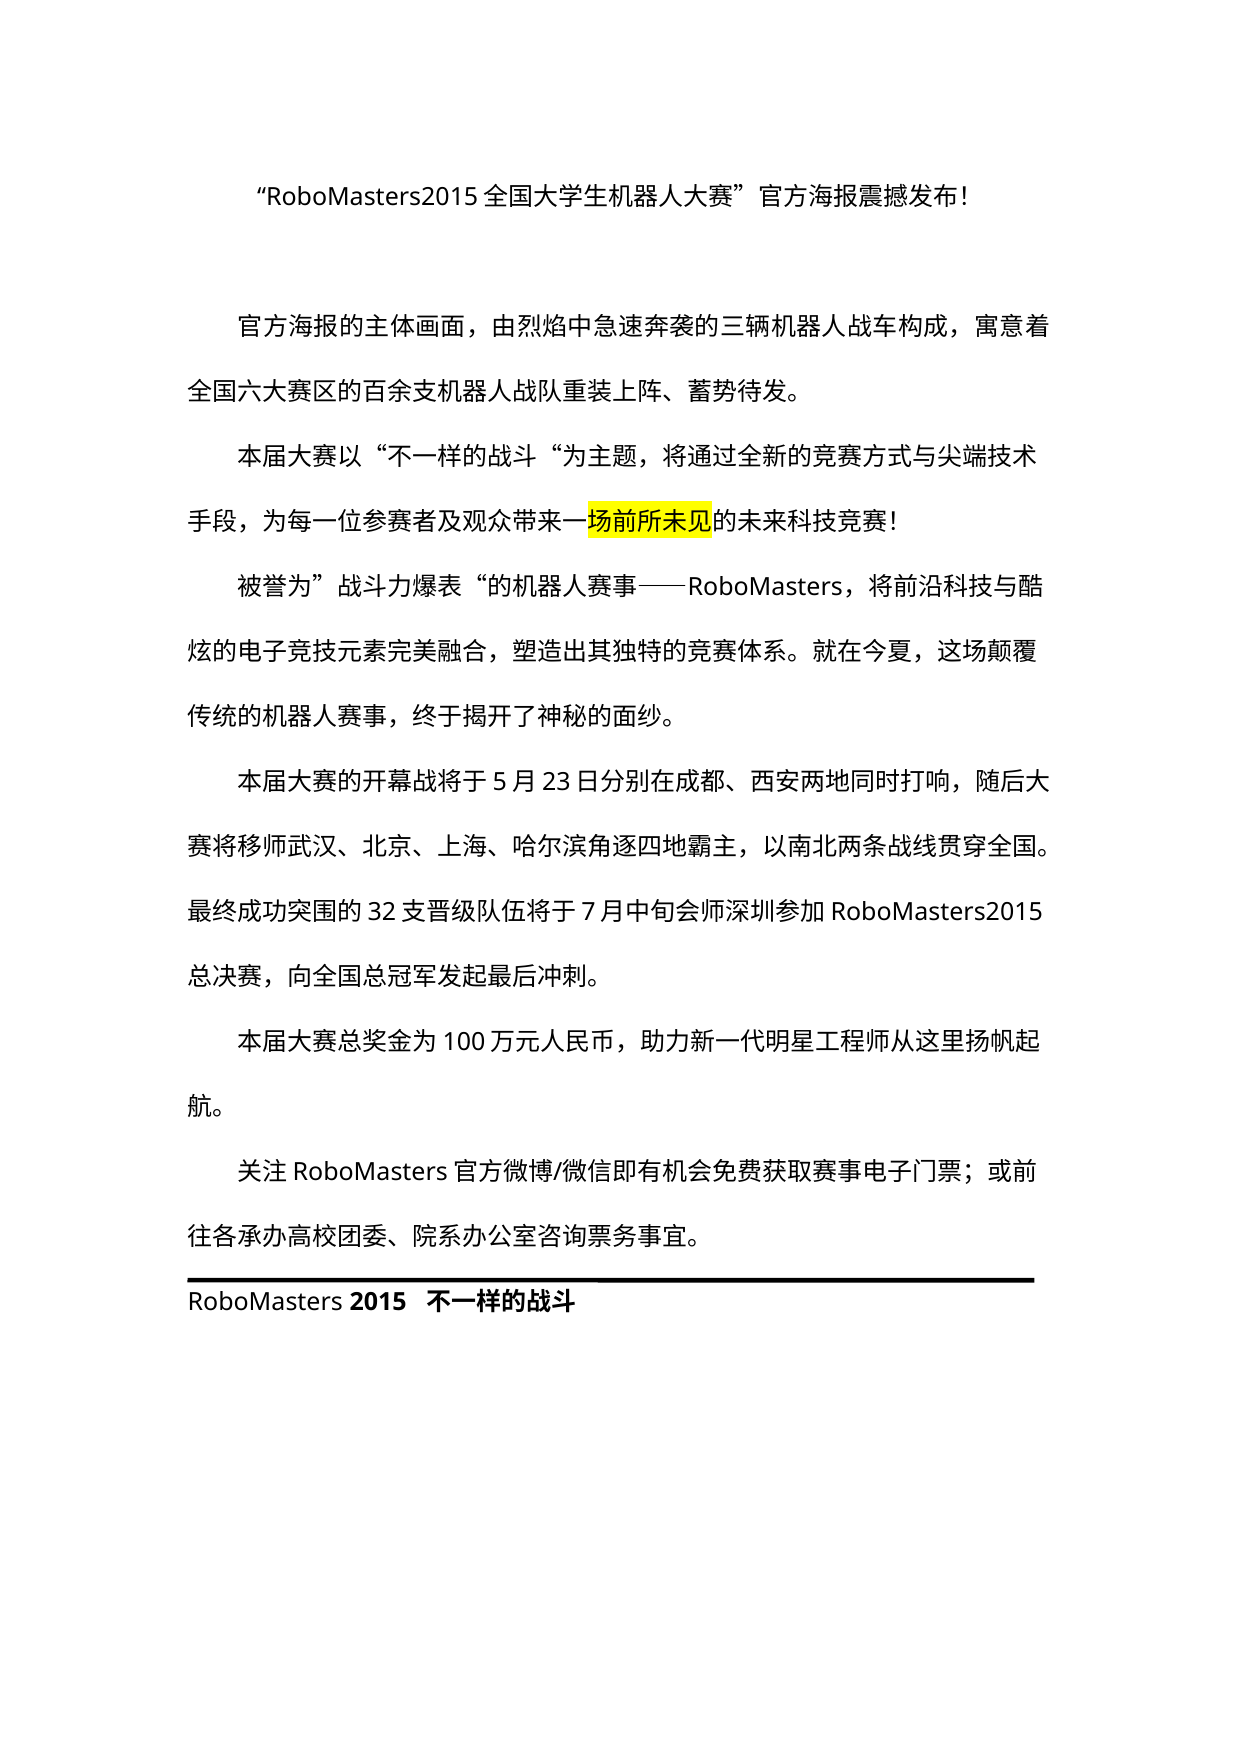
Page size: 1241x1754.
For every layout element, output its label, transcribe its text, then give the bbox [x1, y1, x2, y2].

text 官方海报的主体画面，由烈焰中急速奔袭的三辆机器人战车构成，寓意着全国六大赛区的百余支机器人战队重装上阵、蓄势待发。 [187, 292, 1053, 422]
text 本届大赛总奖金为100万元人民币，助力新一代明星工程师从这里扬帆起航。 [187, 1007, 1053, 1137]
text 本届大赛的开幕战将于5月23日分别在成都、西安两地同时打响，随后大赛将移师武汉、北京、上海、哈尔滨角逐四地霸主，以南北两条战线贯穿全国。最终成功突围的32支晋级队伍将于7月中旬会师深圳参加RoboMasters2015总决赛，向全国总冠军发起最后冲刺。 [187, 747, 1053, 1007]
text 关注RoboMasters官方微博/微信即有机会免费获取赛事电子门票；或前往各承办高校团委、院系办公室咨询票务事宜。 [187, 1137, 1053, 1267]
text RoboMasters 2015 不一样的战斗 [187, 1267, 1053, 1332]
text “RoboMasters2015全国大学生机器人大赛”官方海报震撼发布！ [187, 162, 1053, 227]
text 被誉为”战斗力爆表“的机器人赛事——RoboMasters，将前沿科技与酷炫的电子竞技元素完美融合，塑造出其独特的竞赛体系。就在今夏，这场颠覆传统的机器人赛事，终于揭开了神秘的面纱。 [187, 552, 1053, 747]
text 本届大赛以“不一样的战斗“为主题，将通过全新的竞赛方式与尖端技术手段，为每一位参赛者及观众带来一场前所未见的未来科技竞赛！ [187, 422, 1053, 552]
